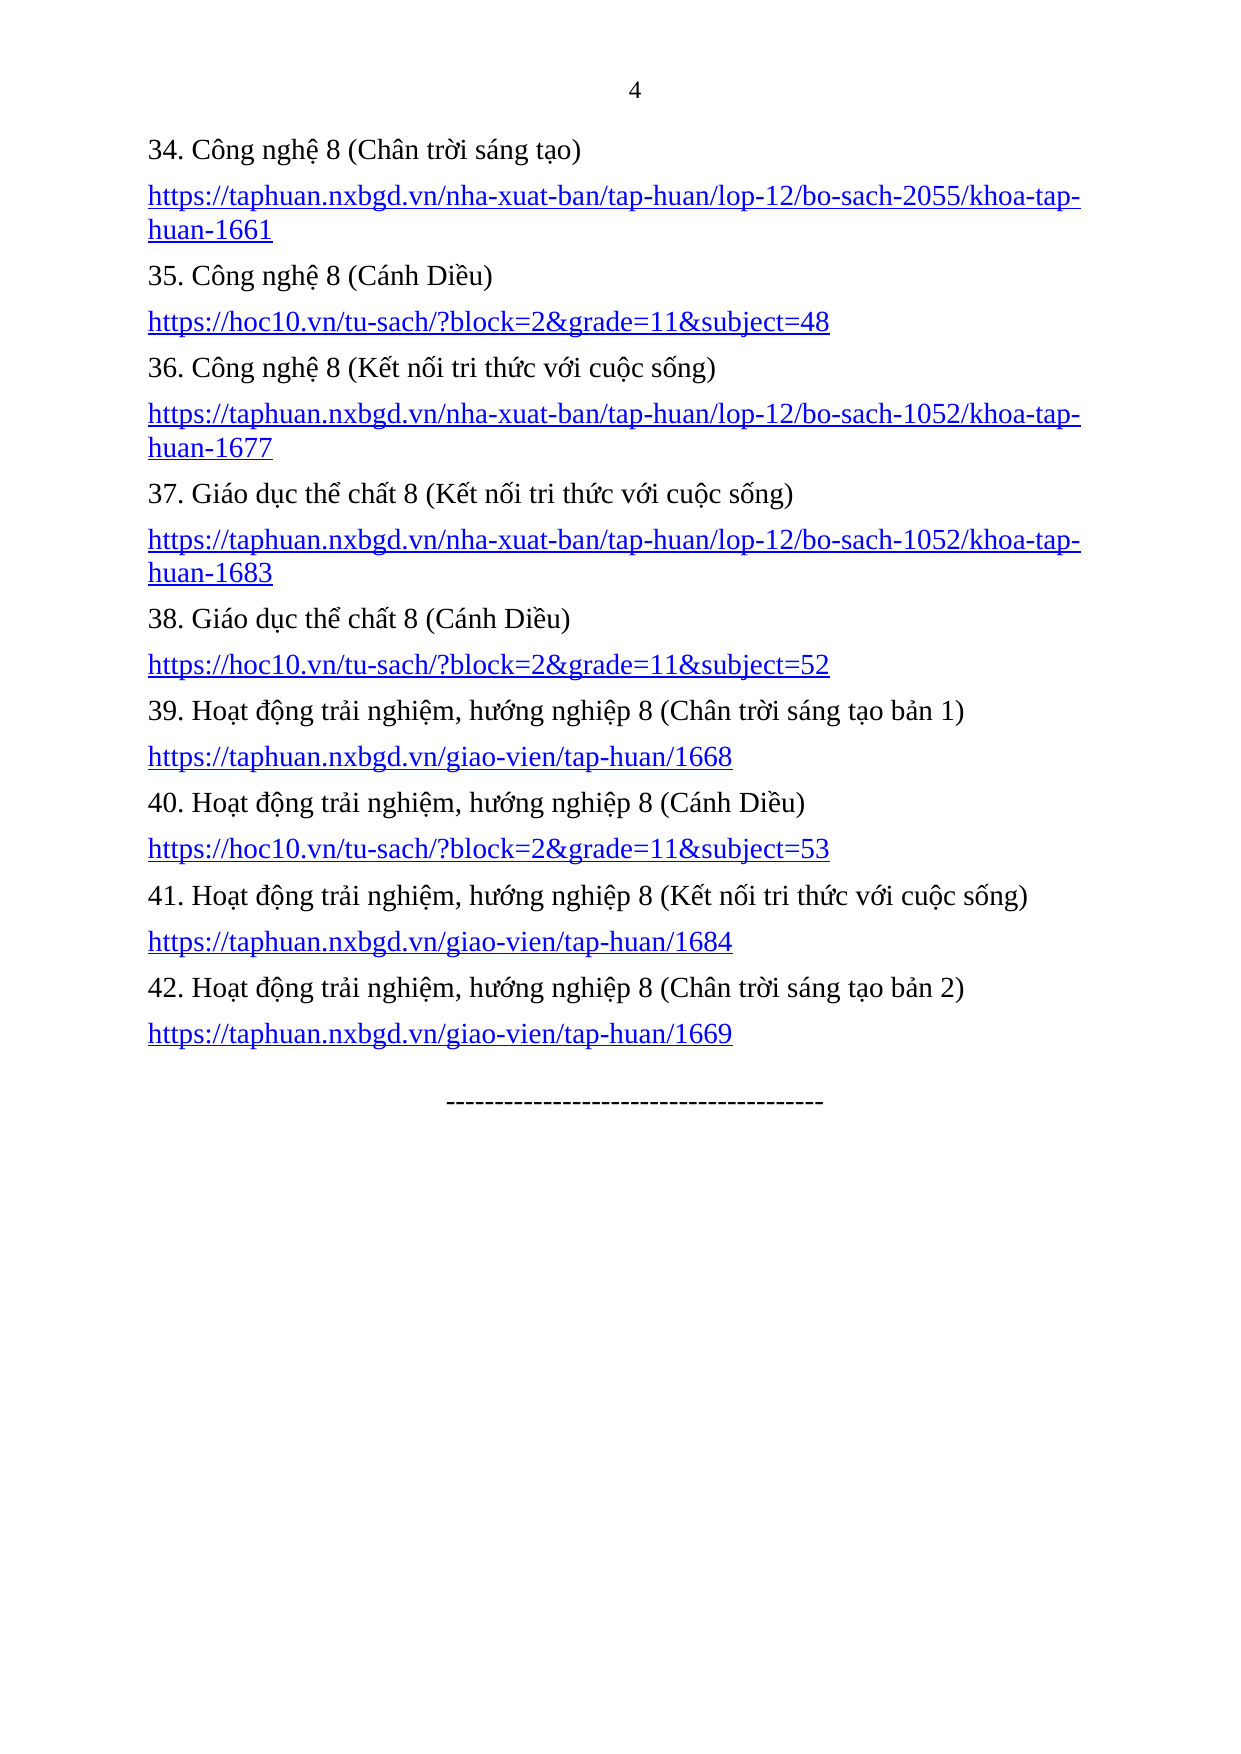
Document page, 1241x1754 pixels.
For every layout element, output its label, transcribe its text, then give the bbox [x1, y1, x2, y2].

text --------------------------------------- [148, 1083, 1122, 1116]
text 38. Giáo dục thể chất 8 (Cánh Diều) [148, 601, 1122, 635]
text https://taphuan.nxbgd.vn/nha-xuat-ban/tap-huan/lop-12/bo-sach-1052/khoa-tap-huan-1683 [148, 522, 1122, 589]
text 40. Hoạt động trải nghiệm, hướng nghiệp 8 (Cánh Diều) [148, 786, 1122, 819]
text 39. Hoạt động trải nghiệm, hướng nghiệp 8 (Chân trời sáng tạo bản 1) [148, 693, 1122, 727]
text https://taphuan.nxbgd.vn/giao-vien/tap-huan/1684 [148, 924, 1122, 957]
text 41. Hoạt động trải nghiệm, hướng nghiệp 8 (Kết nối tri thức với cuộc sống) [148, 878, 1122, 911]
text https://hoc10.vn/tu-sach/?block=2&grade=11&subject=52 [148, 647, 1122, 681]
text 37. Giáo dục thể chất 8 (Kết nối tri thức với cuộc sống) [148, 476, 1122, 509]
text https://taphuan.nxbgd.vn/giao-vien/tap-huan/1669 [148, 1016, 1122, 1049]
text 36. Công nghệ 8 (Kết nối tri thức với cuộc sống) [148, 350, 1122, 384]
text 42. Hoạt động trải nghiệm, hướng nghiệp 8 (Chân trời sáng tạo bản 2) [148, 970, 1122, 1003]
text https://hoc10.vn/tu-sach/?block=2&grade=11&subject=53 [148, 832, 1122, 865]
text https://hoc10.vn/tu-sach/?block=2&grade=11&subject=48 [148, 304, 1122, 338]
text https://taphuan.nxbgd.vn/nha-xuat-ban/tap-huan/lop-12/bo-sach-2055/khoa-tap-huan-1661 [148, 178, 1122, 246]
text https://taphuan.nxbgd.vn/giao-vien/tap-huan/1668 [148, 739, 1122, 773]
text 34. Công nghệ 8 (Chân trời sáng tạo) [148, 132, 1122, 166]
text https://taphuan.nxbgd.vn/nha-xuat-ban/tap-huan/lop-12/bo-sach-1052/khoa-tap-huan-1677 [148, 396, 1122, 463]
text 35. Công nghệ 8 (Cánh Diều) [148, 258, 1122, 292]
